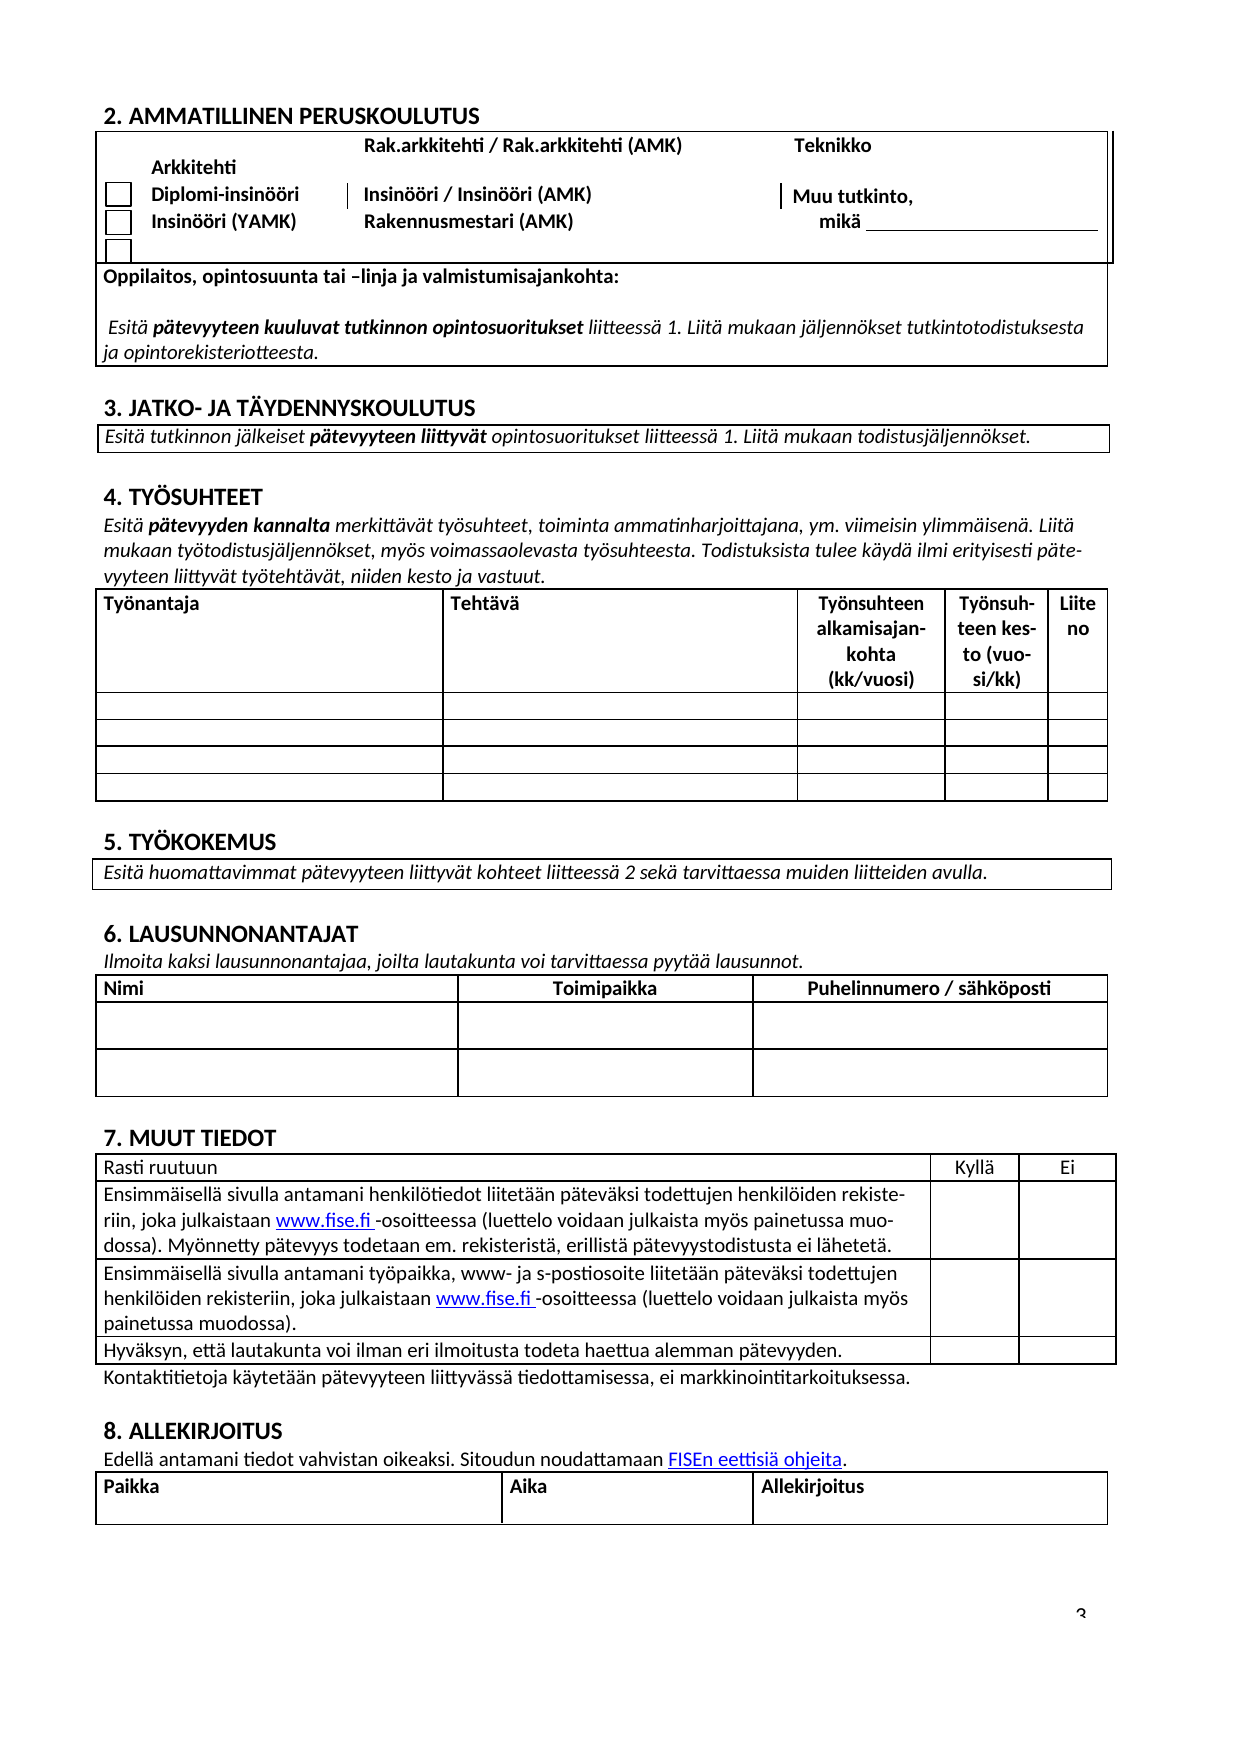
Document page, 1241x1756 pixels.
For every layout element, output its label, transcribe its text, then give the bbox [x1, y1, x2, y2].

list LAUSUNNONANTAJAT [103, 918, 1128, 948]
table_cell [1049, 693, 1107, 718]
subtitle MUUT TIEDOT [103, 1122, 1128, 1153]
table_cell [946, 747, 1047, 772]
table_cell [931, 1337, 1018, 1363]
list TYÖSUHTEET [103, 481, 1128, 512]
table_cell [444, 774, 797, 800]
table_header Työnsuhteen alkamisajan- kohta (kk/vuosi) [798, 590, 944, 691]
table_cell [97, 693, 442, 718]
table_cell [1020, 1260, 1115, 1336]
table_header Työnantaja [97, 590, 442, 691]
table_header Ei [1020, 1155, 1115, 1180]
subtitle ALLEKIRJOITUS [103, 1415, 1128, 1446]
table_cell Ensimmäisellä sivulla antamani työpaikka, www- ja s-postiosoite liitetään päteväksi todettujen henkilöiden rekisteriin, joka julkaistaan www.fise.fi -osoitteessa (luettelo voidaan julkaista myös painetussa muodossa). [97, 1260, 930, 1336]
table_cell [798, 693, 944, 718]
table_cell [1049, 747, 1107, 772]
table_cell [931, 1182, 1018, 1258]
table_header Toimipaikka [459, 976, 752, 1001]
table_cell [444, 747, 797, 772]
table_cell [754, 1003, 1107, 1048]
table_cell Hyväksyn, että lautakunta voi ilman eri ilmoitusta todeta haettua alemman pätevyyden. [97, 1337, 930, 1363]
table_cell [798, 720, 944, 745]
subtitle TYÖKOKEMUS [103, 827, 1128, 857]
table_cell [97, 774, 442, 800]
table_cell [798, 774, 944, 800]
table_header Paikka [97, 1473, 501, 1523]
subtitle JATKO- JA TÄYDENNYSKOULUTUS [103, 392, 1128, 423]
table_cell [97, 1050, 457, 1096]
table_cell [931, 1260, 1018, 1336]
table_header Nimi [97, 976, 457, 1001]
table_header Allekirjoitus [613, 1473, 1107, 1523]
table_header Työnsuh- teen kes- to (vuo- si/kk) [946, 590, 1047, 691]
table_cell [97, 1003, 457, 1048]
table_header Kyllä [931, 1155, 1018, 1180]
subtitle AMMATILLINEN PERUSKOULUTUS [103, 100, 1128, 131]
text Kontaktitietoja käytetään pätevyyteen liittyvässä tiedottamisessa, ei markkinointitarkoituksessa. [103, 1364, 1128, 1389]
table_header Tehtävä [444, 590, 797, 691]
text Esitä pätevyyden kannalta merkittävät työsuhteet, toiminta ammatinharjoittajana, ym. viimeisin ylimmäisenä. Liitä mukaan työtodistusjäljennökset, myös voimassaolevasta työsuhteesta. Todistuksista tulee käydä ilmi erityisesti päte- vyyteen liittyvät työtehtävät, niiden kesto ja vastuut. [103, 512, 1090, 588]
table_cell [1049, 720, 1107, 745]
table_cell [97, 747, 442, 772]
table_cell [798, 747, 944, 772]
text Ilmoita kaksi lausunnonantajaa, joilta lautakunta voi tarvittaessa pyytää lausunnot. [103, 948, 1128, 974]
table_header Rasti ruutuun [97, 1155, 930, 1180]
table_cell [946, 774, 1047, 800]
table_header Puhelinnumero / sähköposti [754, 976, 1107, 1001]
table_cell [1020, 1182, 1115, 1258]
table_cell [946, 693, 1047, 718]
table_header Liite no [1049, 590, 1107, 691]
table_cell [1049, 774, 1107, 800]
table_cell [459, 1050, 752, 1096]
table_cell [444, 693, 797, 718]
table_header Aika [503, 1473, 613, 1523]
table_cell Ensimmäisellä sivulla antamani henkilötiedot liitetään päteväksi todettujen henkilöiden rekiste- riin, joka julkaistaan www.fise.fi -osoitteessa (luettelo voidaan julkaista myös painetussa muo- dossa). Myönnetty pätevyys todetaan em. rekisteristä, erillistä pätevyystodistusta ei lähetetä. [97, 1182, 930, 1258]
table_cell [459, 1003, 752, 1048]
table_cell [946, 720, 1047, 745]
table_cell [444, 720, 797, 745]
table_cell [97, 720, 442, 745]
text Edellä antamani tiedot vahvistan oikeaksi. Sitoudun noudattamaan FISEn eettisiä ohjeita. [103, 1446, 1128, 1471]
table_cell [754, 1050, 1107, 1096]
table_cell [1020, 1337, 1115, 1363]
